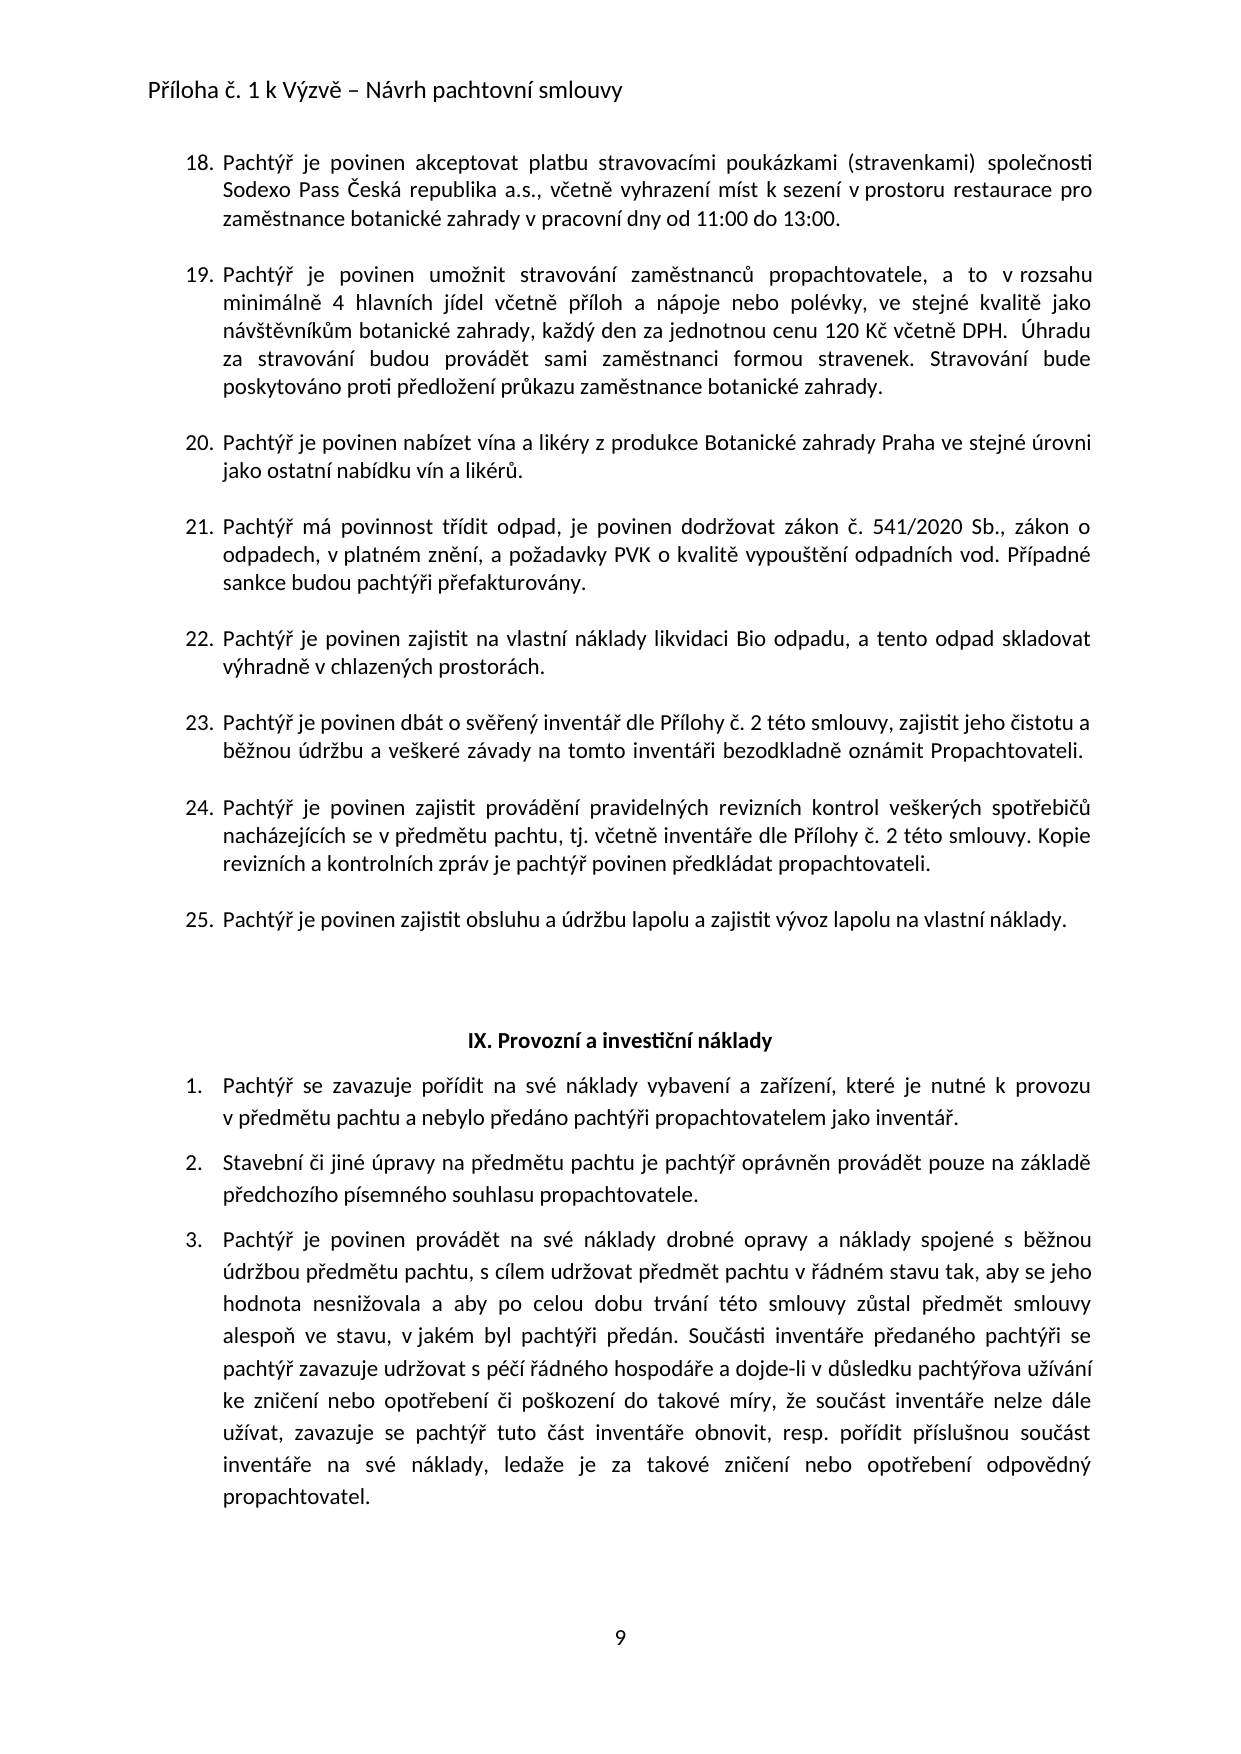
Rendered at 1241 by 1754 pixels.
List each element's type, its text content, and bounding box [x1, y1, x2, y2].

list Pachtýř je povinen akceptovat platbu stravovacími poukázkami (stravenkami) společnosti Sodexo Pass Česká republika a.s., včetně vyhrazení míst k sezení v prostoru restaurace pro zaměstnance botanické zahrady v pracovní dny od 11:00 do 13:00. [185, 148, 1093, 232]
list Pachtýř je povinen zajistit obsluhu a údržbu lapolu a zajistit vývoz lapolu na vlastní náklady. [185, 905, 1093, 933]
list Stavební či jiné úpravy na předmětu pachtu je pachtýř oprávněn provádět pouze na základě předchozího písemného souhlasu propachtovatele. [185, 1148, 1093, 1208]
list Pachtýř je povinen nabízet vína a likéry z produkce Botanické zahrady Praha ve stejné úrovni jako ostatní nabídku vín a likérů. [185, 428, 1093, 484]
subtitle Provozní a investiční náklady [148, 1026, 1093, 1054]
list Pachtýř je povinen umožnit stravování zaměstnanců propachtovatele, a to v rozsahu minimálně 4 hlavních jídel včetně příloh a nápoje nebo polévky, ve stejné kvalitě jako návštěvníkům botanické zahrady, každý den za jednotnou cenu 120 Kč včetně DPH. Úhradu za stravování budou provádět sami zaměstnanci formou stravenek. Stravování bude poskytováno proti předložení průkazu zaměstnance botanické zahrady. [185, 260, 1093, 400]
list Pachtýř se zavazuje pořídit na své náklady vybavení a zařízení, které je nutné k provozu v předmětu pachtu a nebylo předáno pachtýři propachtovatelem jako inventář. [185, 1071, 1093, 1131]
list Pachtýř je povinen zajistit na vlastní náklady likvidaci Bio odpadu, a tento odpad skladovat výhradně v chlazených prostorách. [185, 624, 1093, 680]
list Pachtýř má povinnost třídit odpad, je povinen dodržovat zákon č. 541/2020 Sb., zákon o odpadech, v platném znění, a požadavky PVK o kvalitě vypouštění odpadních vod. Případné sankce budou pachtýři přefakturovány. [185, 512, 1093, 596]
list Pachtýř je povinen dbát o svěřený inventář dle Přílohy č. 2 této smlouvy, zajistit jeho čistotu a běžnou údržbu a veškeré závady na tomto inventáři bezodkladně oznámit Propachtovateli. [185, 708, 1093, 793]
list Pachtýř je povinen zajistit provádění pravidelných revizních kontrol veškerých spotřebičů nacházejících se v předmětu pachtu, tj. včetně inventáře dle Přílohy č. 2 této smlouvy. Kopie revizních a kontrolních zpráv je pachtýř povinen předkládat propachtovateli. [185, 793, 1093, 877]
list Pachtýř je povinen provádět na své náklady drobné opravy a náklady spojené s běžnou údržbou předmětu pachtu, s cílem udržovat předmět pachtu v řádném stavu tak, aby se jeho hodnota nesnižovala a aby po celou dobu trvání této smlouvy zůstal předmět smlouvy alespoň ve stavu, v jakém byl pachtýři předán. Součásti inventáře předaného pachtýři se pachtýř zavazuje udržovat s péčí řádného hospodáře a dojde-li v důsledku pachtýřova užívání ke zničení nebo opotřebení či poškození do takové míry, že součást inventáře nelze dále užívat, zavazuje se pachtýř tuto část inventáře obnovit, resp. pořídit příslušnou součást inventáře na své náklady, ledaže je za takové zničení nebo opotřebení odpovědný propachtovatel. [185, 1225, 1093, 1510]
